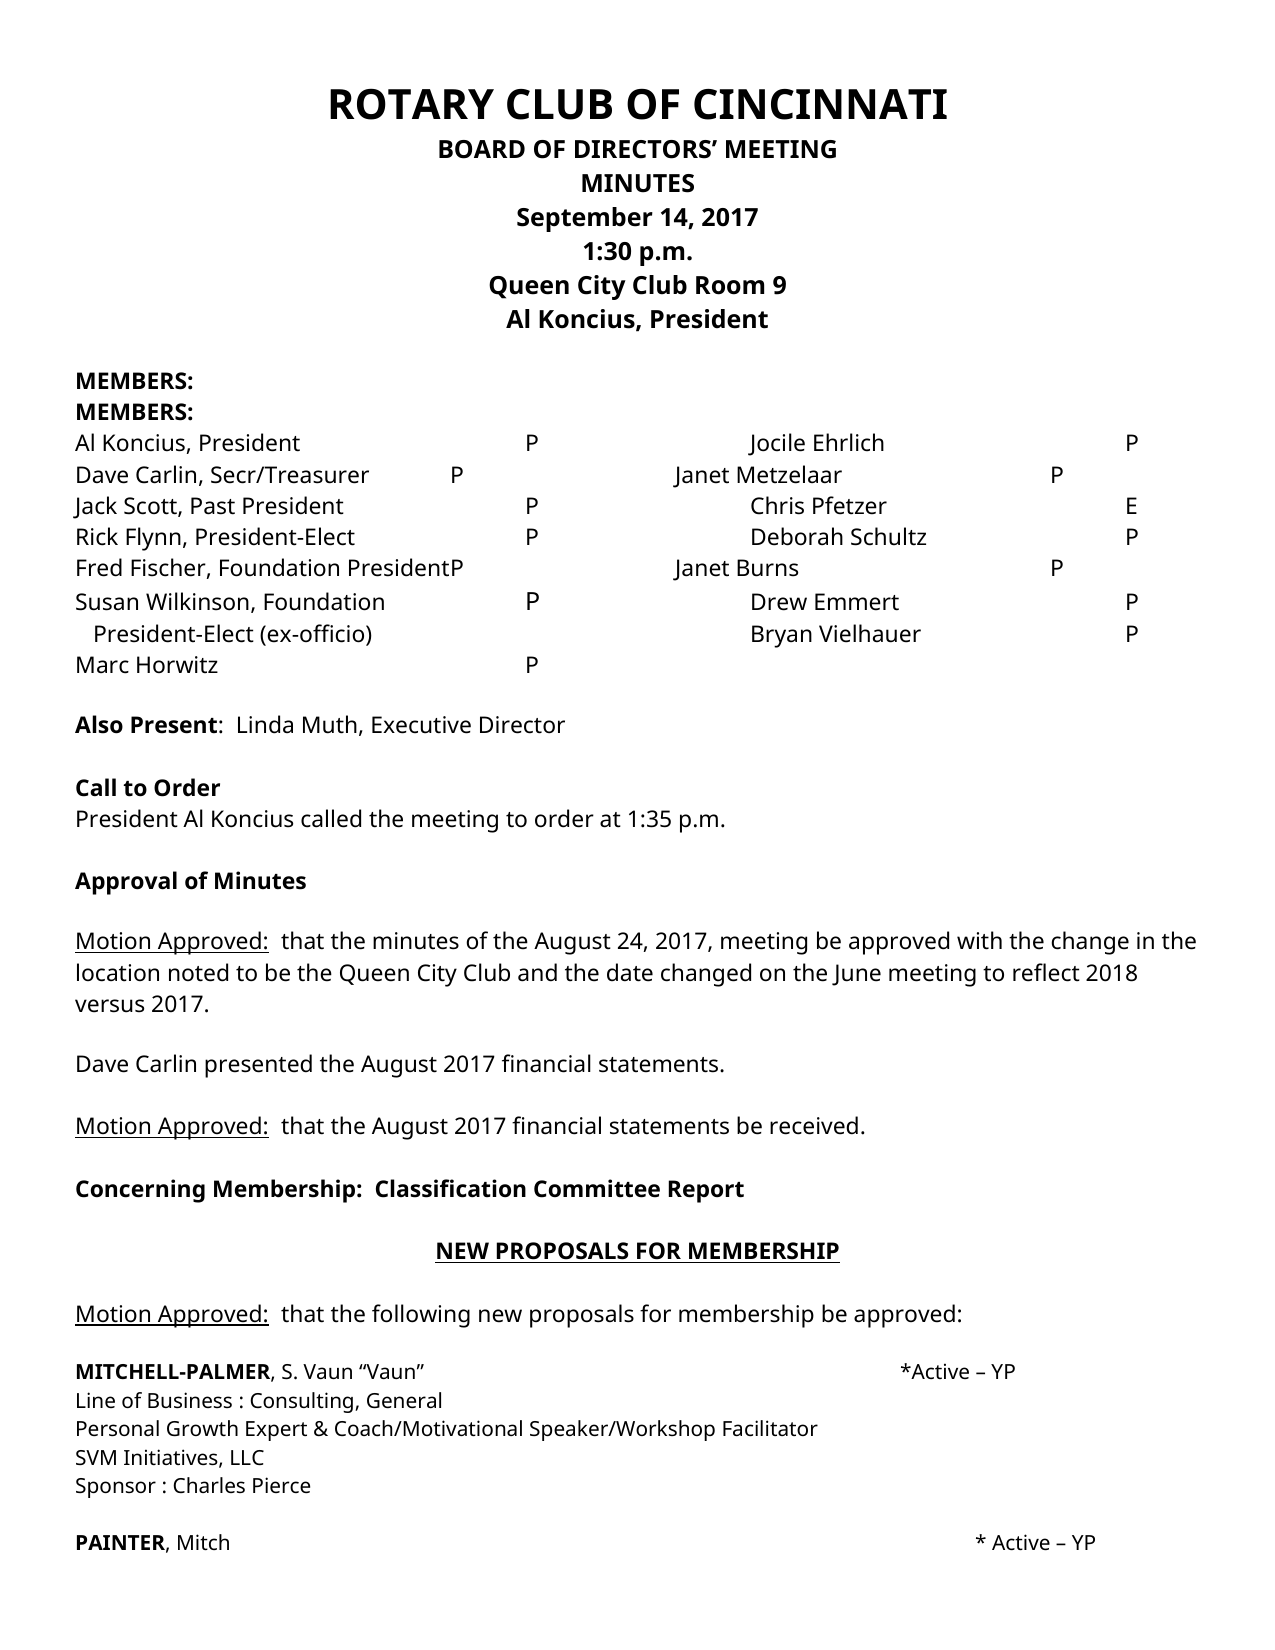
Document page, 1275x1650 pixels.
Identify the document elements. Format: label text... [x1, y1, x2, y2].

text Concerning Membership: Classification Committee Report [75, 1173, 1200, 1204]
text Marc Horwitz P [75, 649, 1200, 680]
text MEMBERS: [75, 365, 1200, 396]
subtitle Queen City Club Room 9 [75, 268, 1200, 302]
text Dave Carlin, Secr/Treasurer P Janet Metzelaar P [75, 459, 1200, 490]
title ROTARY CLUB OF [75, 75, 1200, 132]
text Motion Approved: that the August 2017 financial statements be received. [75, 1110, 1200, 1141]
text SVM Initiatives, LLC [75, 1443, 1200, 1471]
text Sponsor : Charles Pierce [75, 1471, 1200, 1499]
text Jack Scott, Past President P Chris Pfetzer E [75, 490, 1200, 521]
text NEW PROPOSALS FOR MEMBERSHIP [75, 1235, 1200, 1266]
text Al Koncius, President P Jocile Ehrlich P [75, 427, 1200, 459]
text Also Present: Linda Muth, Executive Director [75, 709, 1200, 740]
subtitle Approval of Minutes [75, 865, 1200, 896]
subtitle Al Koncius, President [75, 302, 1200, 336]
text MEMBERS: [75, 396, 1200, 427]
subtitle September 14, 2017 [75, 200, 1200, 234]
text Dave Carlin presented the August 2017 financial statements. [75, 1048, 1200, 1079]
text 1:30 p.m. [75, 234, 1200, 268]
text Motion Approved: that the following new proposals for membership be approved: [75, 1298, 1200, 1329]
text Susan Wilkinson, Foundation P Drew Emmert P [75, 584, 1200, 618]
text MITCHELL-PALMER, S. Vaun “Vaun” *Active – YP [75, 1357, 1200, 1386]
text President-Elect (ex-officio) Bryan Vielhauer P [75, 618, 1200, 649]
text Fred Fischer, Foundation President P Janet Burns P [75, 552, 1200, 584]
text PAINTER, Mitch * Active – YP [75, 1528, 1200, 1556]
text Line of Business : Consulting, General [75, 1386, 1200, 1414]
subtitle Call to Order President Al Koncius called the meeting to order at 1:35 p.m. [75, 771, 1200, 834]
text Rick Flynn, President-Elect P Deborah Schultz P [75, 521, 1200, 552]
text Personal Growth Expert & Coach/Motivational Speaker/Workshop Facilitator [75, 1414, 1200, 1443]
subtitle Motion Approved: that the minutes of the August 24, 2017, meeting be approved with the change in the location noted to be the Queen City Club and the date changed on the June meeting to reflect 2018 versus 2017. [75, 925, 1200, 1019]
subtitle MINUTES [75, 166, 1200, 200]
subtitle BOARD OF DIRECTORS’ MEETING [75, 132, 1200, 166]
